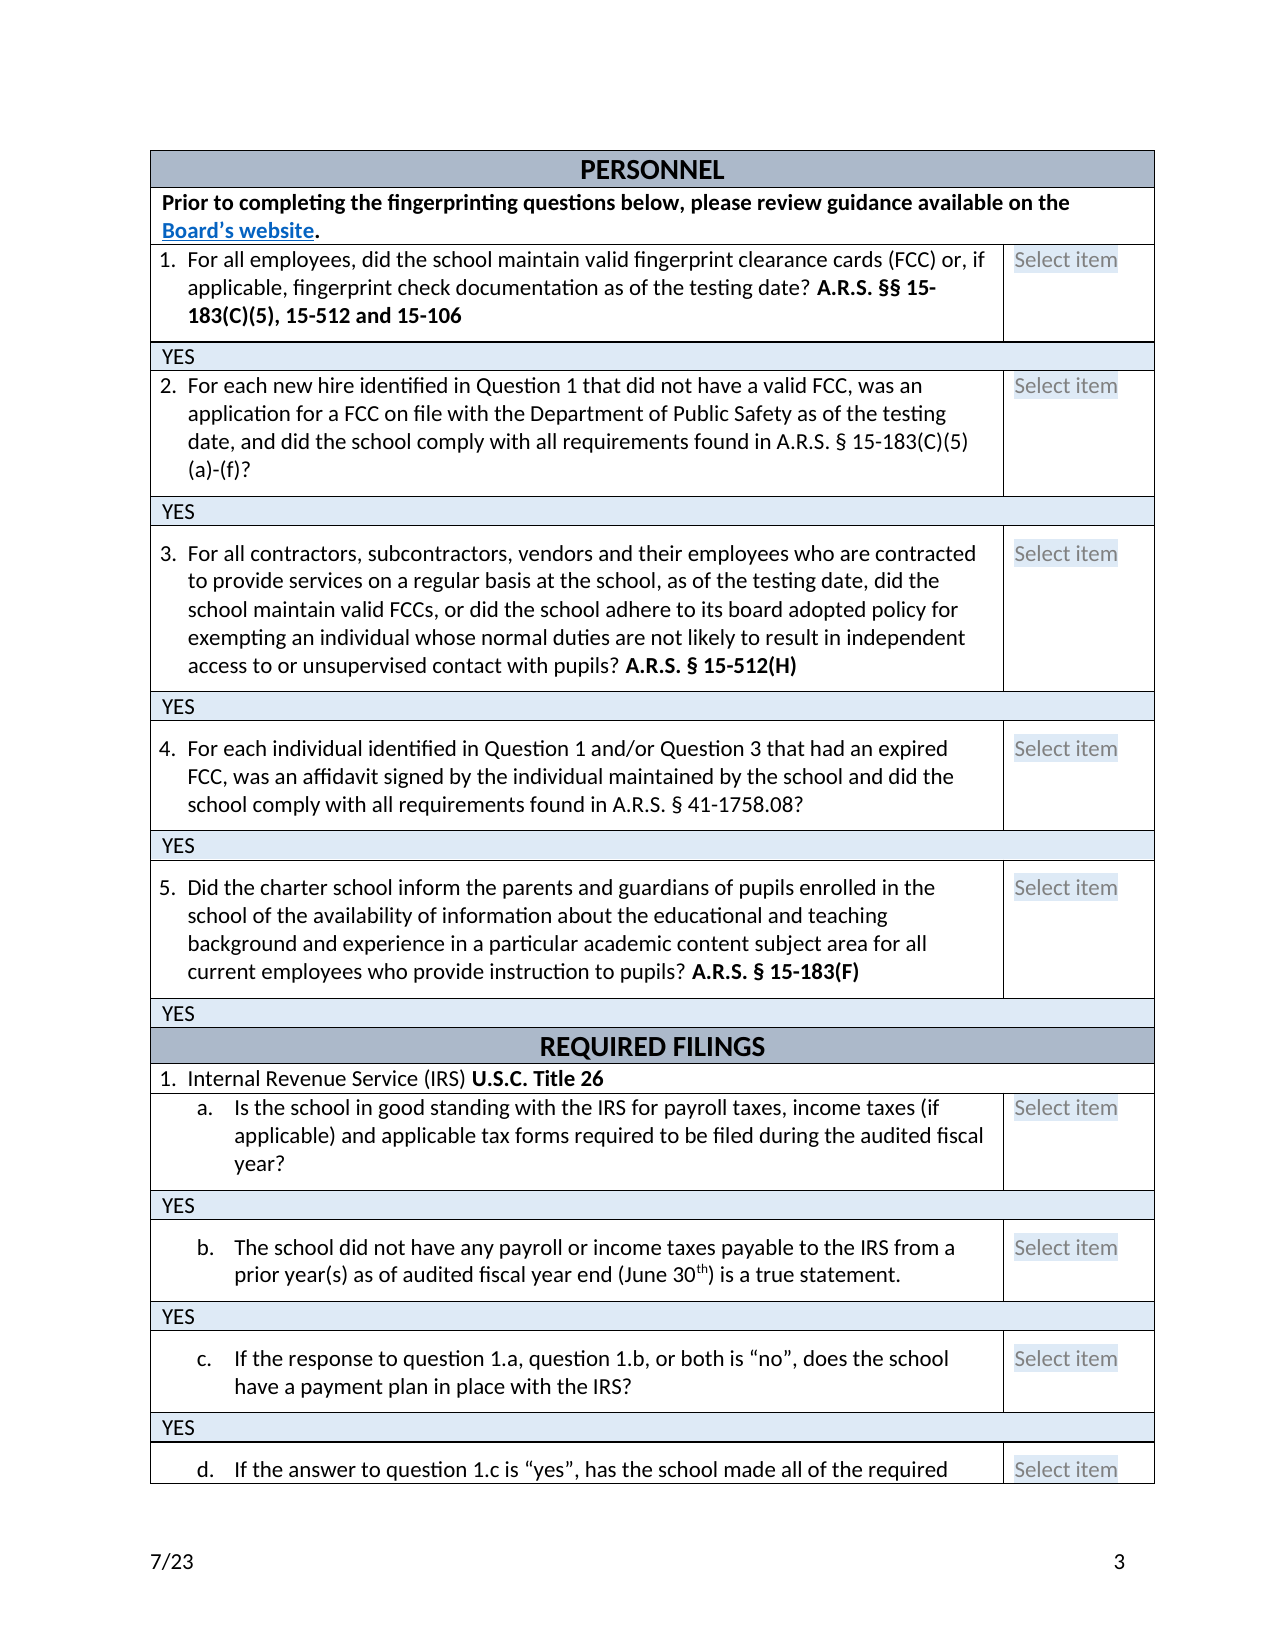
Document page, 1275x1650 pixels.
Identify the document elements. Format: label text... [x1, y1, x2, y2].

table_cell For all employees, did the school maintain valid fingerprint clearance cards (FCC) or, if applicable, fingerprint check documentation as of the testing date? A.R.S. §§ 15-183(C)(5), 15-512 and 15-106 [151, 245, 1003, 341]
table_cell REQUIRED FILINGS [151, 1028, 1154, 1063]
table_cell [151, 1443, 1003, 1483]
table_cell Did the charter school inform the parents and guardians of pupils enrolled in the school of the availability of information about the educational and teaching background and experience in a particular academic content subject area for all current employees who provide instruction to pupils? A.R.S. § 15-183(F) [151, 861, 1003, 998]
table_cell [151, 1302, 1154, 1330]
table_cell [151, 692, 1154, 720]
table_cell The school did not have any payroll or income taxes payable to the IRS from a prior year(s) as of audited fiscal year end (June 30th) is a true statement. [151, 1220, 1003, 1301]
table_cell Prior to completing the fingerprinting questions below, please review guidance available on the Board’s website. [151, 188, 1154, 244]
table_cell Is the school in good standing with the IRS for payroll taxes, income taxes (if applicable) and applicable tax forms required to be filed during the audited fiscal year? [151, 1094, 1003, 1190]
table_header PERSONNEL [151, 151, 1154, 187]
table_cell [151, 343, 1154, 370]
table_cell For each new hire identified in Question 1 that did not have a valid FCC, was an application for a FCC on file with the Department of Public Safety as of the testing date, and did the school comply with all requirements found in A.R.S. § 15-183(C)(5)(a)-(f)? [151, 371, 1003, 496]
table_cell [151, 831, 1154, 859]
table_cell For each individual identified in Question 1 and/or Question 3 that had an expired FCC, was an affidavit signed by the individual maintained by the school and did the school comply with all requirements found in A.R.S. § 41-1758.08? [151, 721, 1003, 830]
table_cell [151, 999, 1154, 1027]
table_cell For all contractors, subcontractors, vendors and their employees who are contracted to provide services on a regular basis at the school, as of the testing date, did the school maintain valid FCCs, or did the school adhere to its board adopted policy for exempting an individual whose normal duties are not likely to result in independent access to or unsupervised contact with pupils? A.R.S. § 15-512(H) [151, 526, 1003, 691]
table_cell Internal Revenue Service (IRS) U.S.C. Title 26 [151, 1064, 1154, 1092]
table_cell [151, 497, 1154, 525]
table_cell If the response to question 1.a, question 1.b, or both is “no”, does the school have a payment plan in place with the IRS? [151, 1331, 1003, 1412]
table_cell [151, 1413, 1154, 1441]
table_cell [151, 1191, 1154, 1219]
